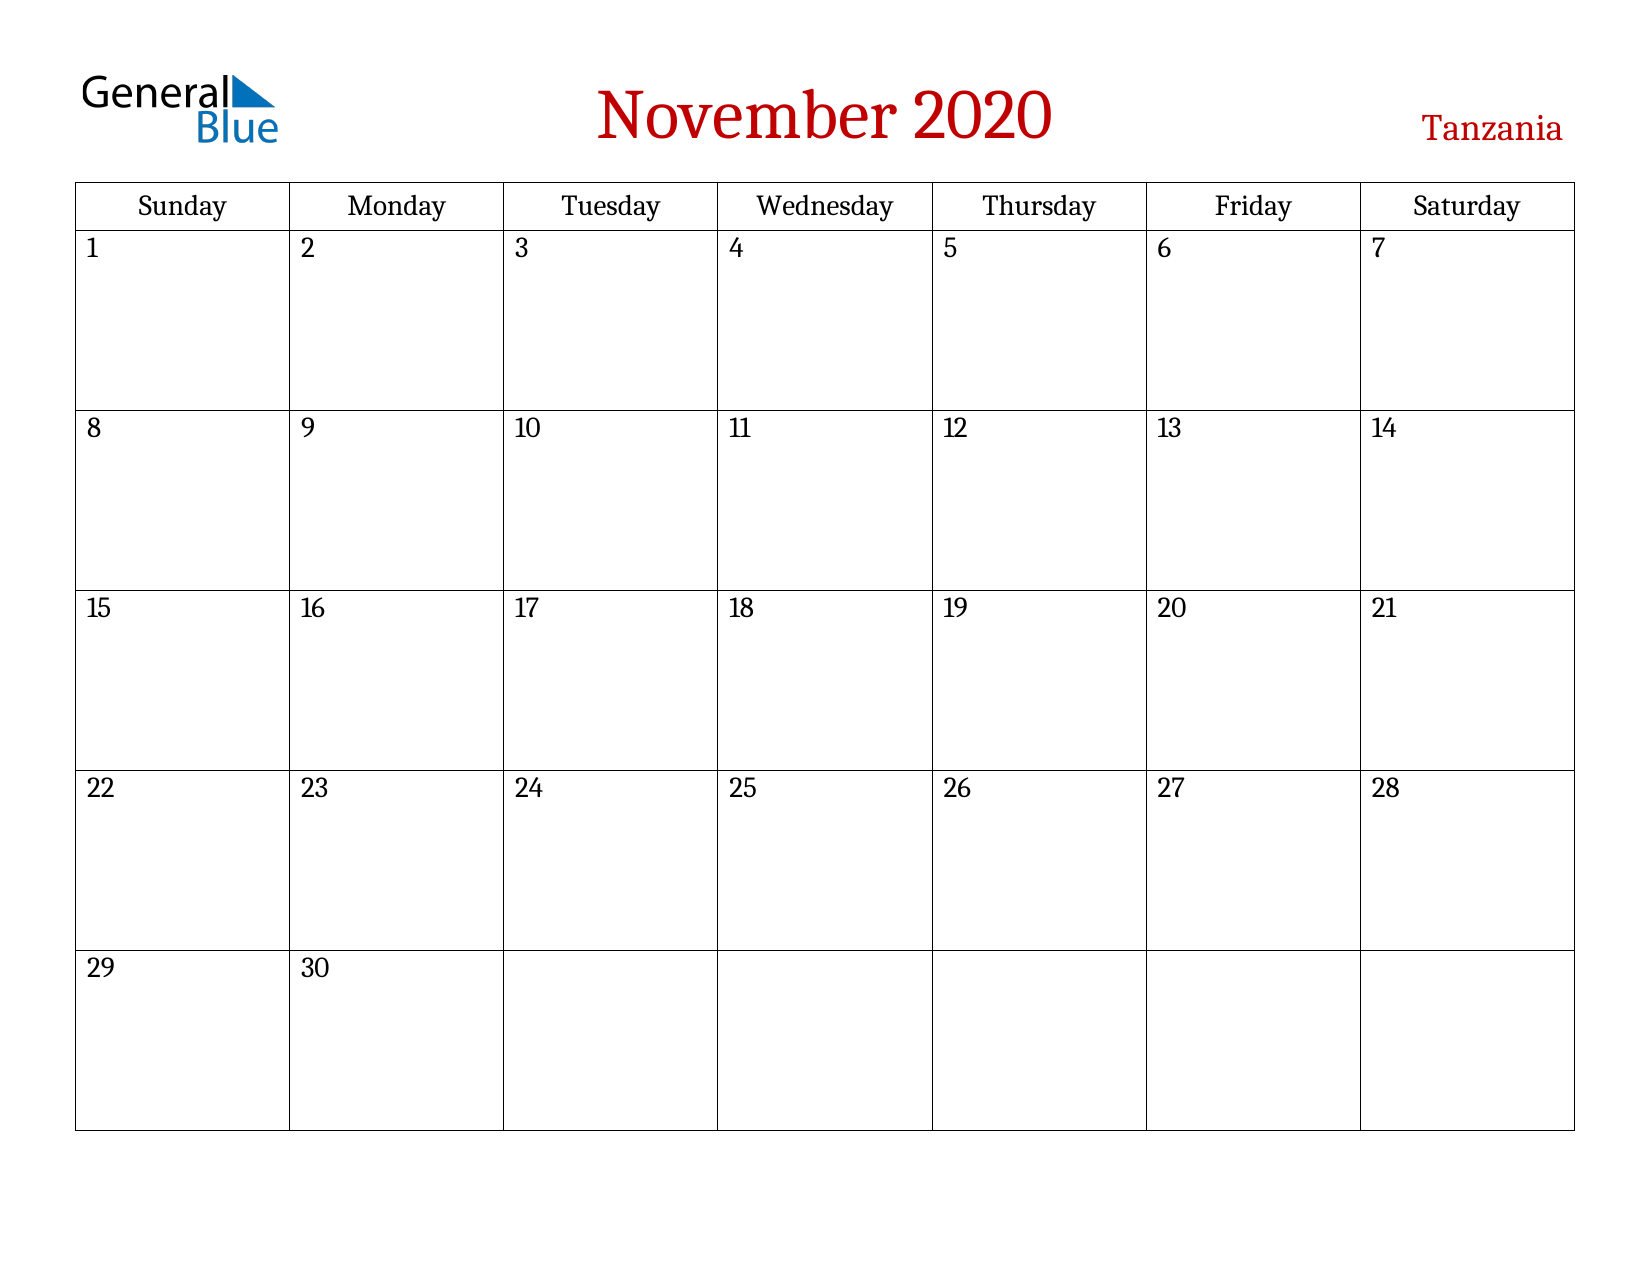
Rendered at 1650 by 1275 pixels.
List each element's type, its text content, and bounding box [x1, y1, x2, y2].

table_cell 26 [933, 771, 1146, 805]
table_cell [504, 805, 717, 950]
table_cell [718, 265, 932, 410]
picture [82, 75, 278, 143]
table_cell 11 [718, 411, 932, 444]
table_cell [718, 985, 932, 1130]
table_cell [290, 625, 503, 770]
table_cell [290, 805, 503, 950]
table_cell [1361, 805, 1574, 950]
table_cell [290, 445, 503, 590]
table_header November 2020 [504, 75, 1146, 182]
table_cell [76, 445, 289, 590]
table_cell 5 [933, 231, 1146, 264]
table_cell 21 [1361, 591, 1574, 625]
table_cell 22 [76, 771, 289, 805]
table_cell [504, 951, 717, 985]
table_cell [76, 805, 289, 950]
table_cell [718, 445, 932, 590]
table_cell 24 [504, 771, 717, 805]
table_cell [504, 985, 717, 1130]
table_cell 8 [76, 411, 289, 444]
table_cell [290, 265, 503, 410]
table_cell [290, 985, 503, 1130]
table_cell [504, 265, 717, 410]
table_cell 13 [1147, 411, 1360, 444]
table_cell [76, 985, 289, 1130]
table_cell [933, 805, 1146, 950]
table_cell [1147, 985, 1360, 1130]
table_cell 4 [718, 231, 932, 264]
table_cell 18 [718, 591, 932, 625]
table_cell [933, 985, 1146, 1130]
table_cell 15 [76, 591, 289, 625]
table_cell Friday [1147, 183, 1360, 230]
table_cell [1361, 951, 1574, 985]
table_cell [76, 625, 289, 770]
table_header [76, 75, 503, 182]
table_cell [718, 625, 932, 770]
table_header Tanzania [1146, 75, 1574, 182]
table_cell [1361, 985, 1574, 1130]
table_cell [1361, 265, 1574, 410]
table_cell [933, 265, 1146, 410]
table_cell [933, 625, 1146, 770]
table_cell 16 [290, 591, 503, 625]
table_cell Monday [290, 183, 503, 230]
table_cell 9 [290, 411, 503, 444]
table_cell 28 [1361, 771, 1574, 805]
table_cell Saturday [1361, 183, 1574, 230]
table_cell 10 [504, 411, 717, 444]
table_cell 2 [290, 231, 503, 264]
table_cell [504, 445, 717, 590]
table_cell [718, 805, 932, 950]
table_cell 29 [76, 951, 289, 985]
table_cell Thursday [933, 183, 1146, 230]
table_cell 14 [1361, 411, 1574, 444]
table_cell Tuesday [504, 183, 717, 230]
table_cell 12 [933, 411, 1146, 444]
table_cell Sunday [76, 183, 289, 230]
table_cell [933, 951, 1146, 985]
table_cell 23 [290, 771, 503, 805]
table_cell 25 [718, 771, 932, 805]
table_cell [1361, 445, 1574, 590]
table_cell [76, 265, 289, 410]
table_cell 19 [933, 591, 1146, 625]
table_cell [1147, 951, 1360, 985]
table_cell 3 [504, 231, 717, 264]
table_cell 1 [76, 231, 289, 264]
table_cell 30 [290, 951, 503, 985]
table_cell 7 [1361, 231, 1574, 264]
table_cell [1147, 265, 1360, 410]
table_cell Wednesday [718, 183, 932, 230]
table_cell [504, 625, 717, 770]
table_cell [1147, 445, 1360, 590]
table_cell [1361, 625, 1574, 770]
table_cell 6 [1147, 231, 1360, 264]
table_cell [1147, 625, 1360, 770]
table_cell 27 [1147, 771, 1360, 805]
table_cell [718, 951, 932, 985]
table_cell [933, 445, 1146, 590]
table_cell 20 [1147, 591, 1360, 625]
table_cell 17 [504, 591, 717, 625]
table_cell [1147, 805, 1360, 950]
